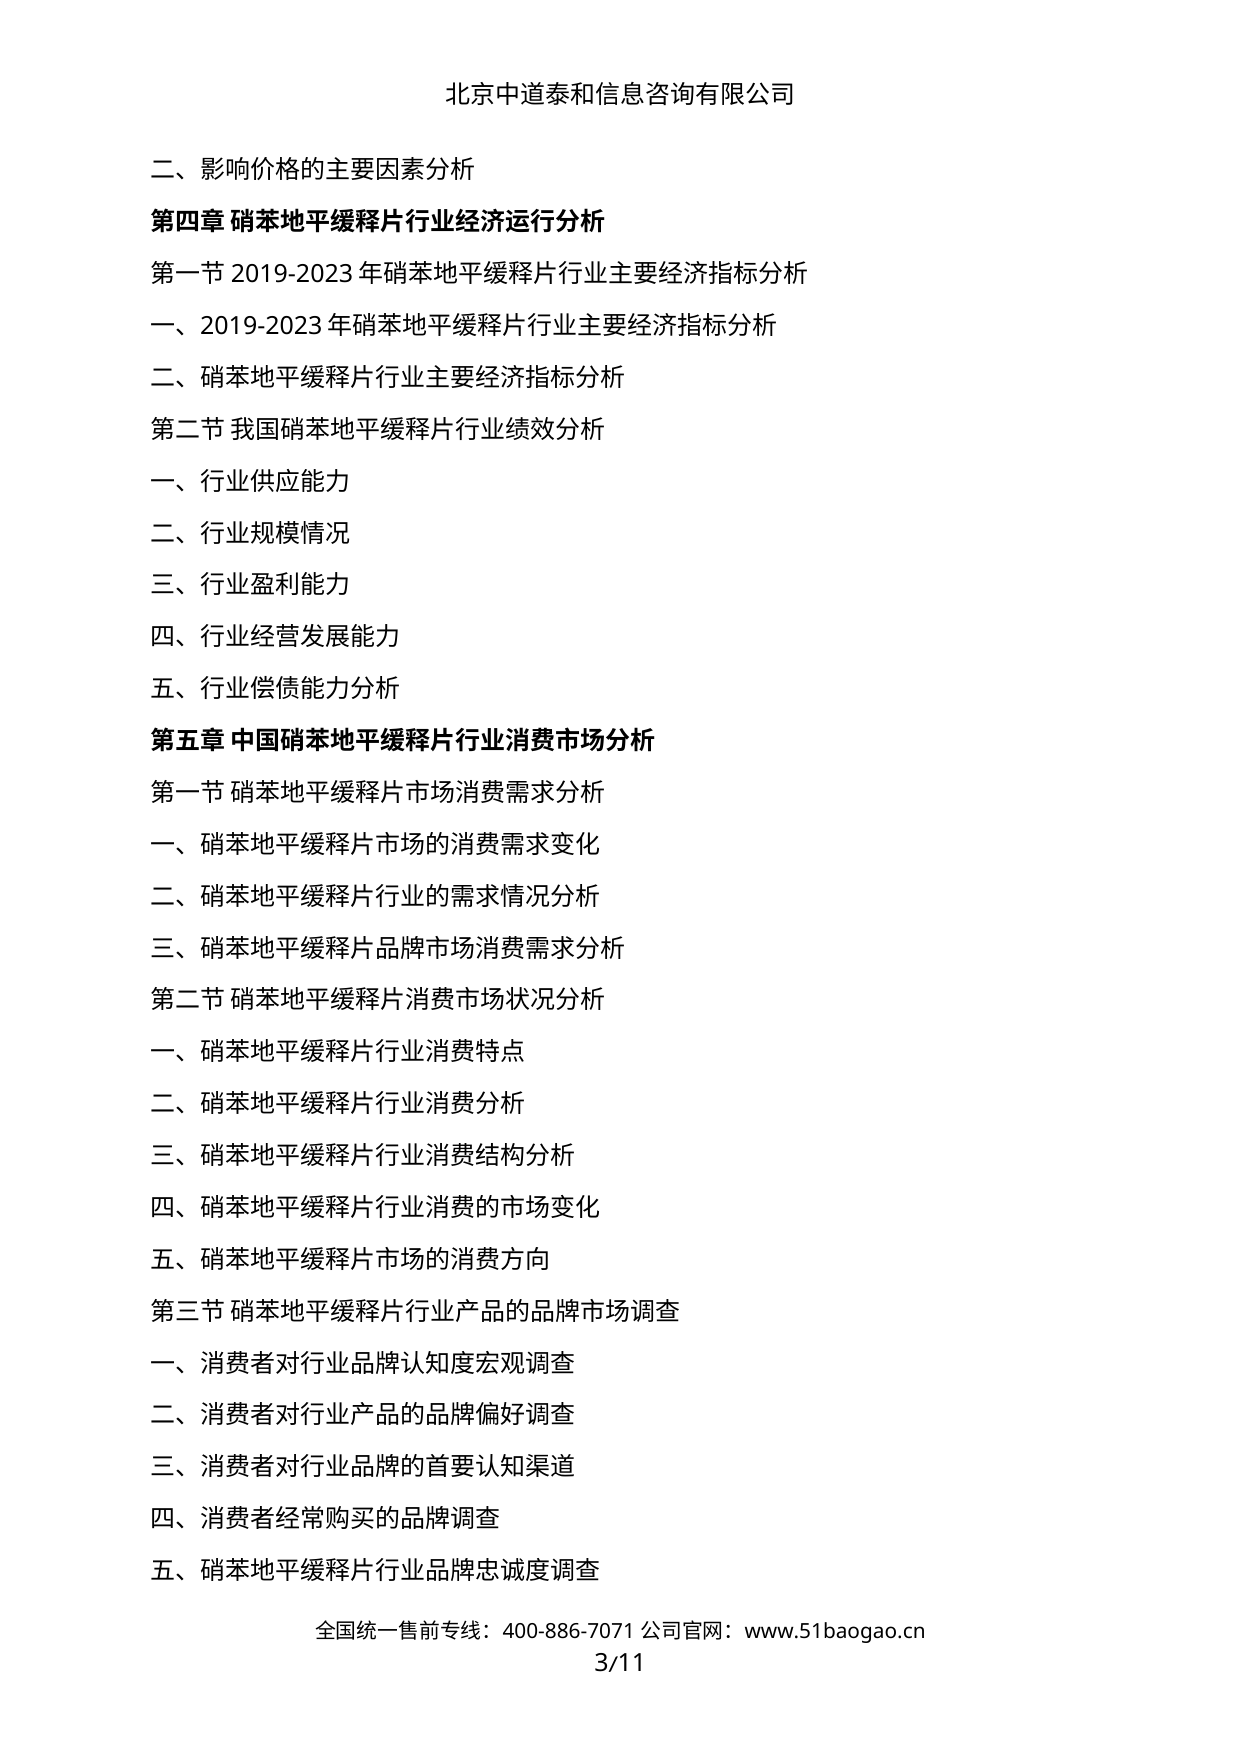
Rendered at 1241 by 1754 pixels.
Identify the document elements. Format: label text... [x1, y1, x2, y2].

text 三、硝苯地平缓释片行业消费结构分析 [150, 1136, 1090, 1172]
text 第五章 中国硝苯地平缓释片行业消费市场分析 [150, 721, 1090, 757]
text 四、行业经营发展能力 [150, 617, 1090, 653]
text 第一节 硝苯地平缓释片市场消费需求分析 [150, 772, 1090, 809]
text 二、消费者对行业产品的品牌偏好调查 [150, 1395, 1090, 1431]
text 三、硝苯地平缓释片品牌市场消费需求分析 [150, 928, 1090, 964]
text 第二节 硝苯地平缓释片消费市场状况分析 [150, 980, 1090, 1016]
text 二、硝苯地平缓释片行业消费分析 [150, 1084, 1090, 1120]
text 一、消费者对行业品牌认知度宏观调查 [150, 1343, 1090, 1379]
text 二、行业规模情况 [150, 513, 1090, 549]
text 四、硝苯地平缓释片行业消费的市场变化 [150, 1187, 1090, 1224]
text 五、行业偿债能力分析 [150, 669, 1090, 705]
text 第一节 2019-2023年硝苯地平缓释片行业主要经济指标分析 [150, 254, 1090, 290]
text 二、硝苯地平缓释片行业主要经济指标分析 [150, 357, 1090, 394]
text 一、硝苯地平缓释片市场的消费需求变化 [150, 824, 1090, 861]
text 五、硝苯地平缓释片市场的消费方向 [150, 1239, 1090, 1276]
text 三、行业盈利能力 [150, 565, 1090, 601]
text 四、消费者经常购买的品牌调查 [150, 1499, 1090, 1535]
text 第四章 硝苯地平缓释片行业经济运行分析 [150, 202, 1090, 238]
text 第二节 我国硝苯地平缓释片行业绩效分析 [150, 409, 1090, 446]
text 一、2019-2023年硝苯地平缓释片行业主要经济指标分析 [150, 306, 1090, 342]
text 三、消费者对行业品牌的首要认知渠道 [150, 1447, 1090, 1483]
text 五、硝苯地平缓释片行业品牌忠诚度调查 [150, 1551, 1090, 1587]
text 一、硝苯地平缓释片行业消费特点 [150, 1032, 1090, 1068]
text 二、硝苯地平缓释片行业的需求情况分析 [150, 876, 1090, 912]
text 一、行业供应能力 [150, 461, 1090, 497]
text 第三节 硝苯地平缓释片行业产品的品牌市场调查 [150, 1291, 1090, 1327]
text 二、影响价格的主要因素分析 [150, 150, 1090, 186]
